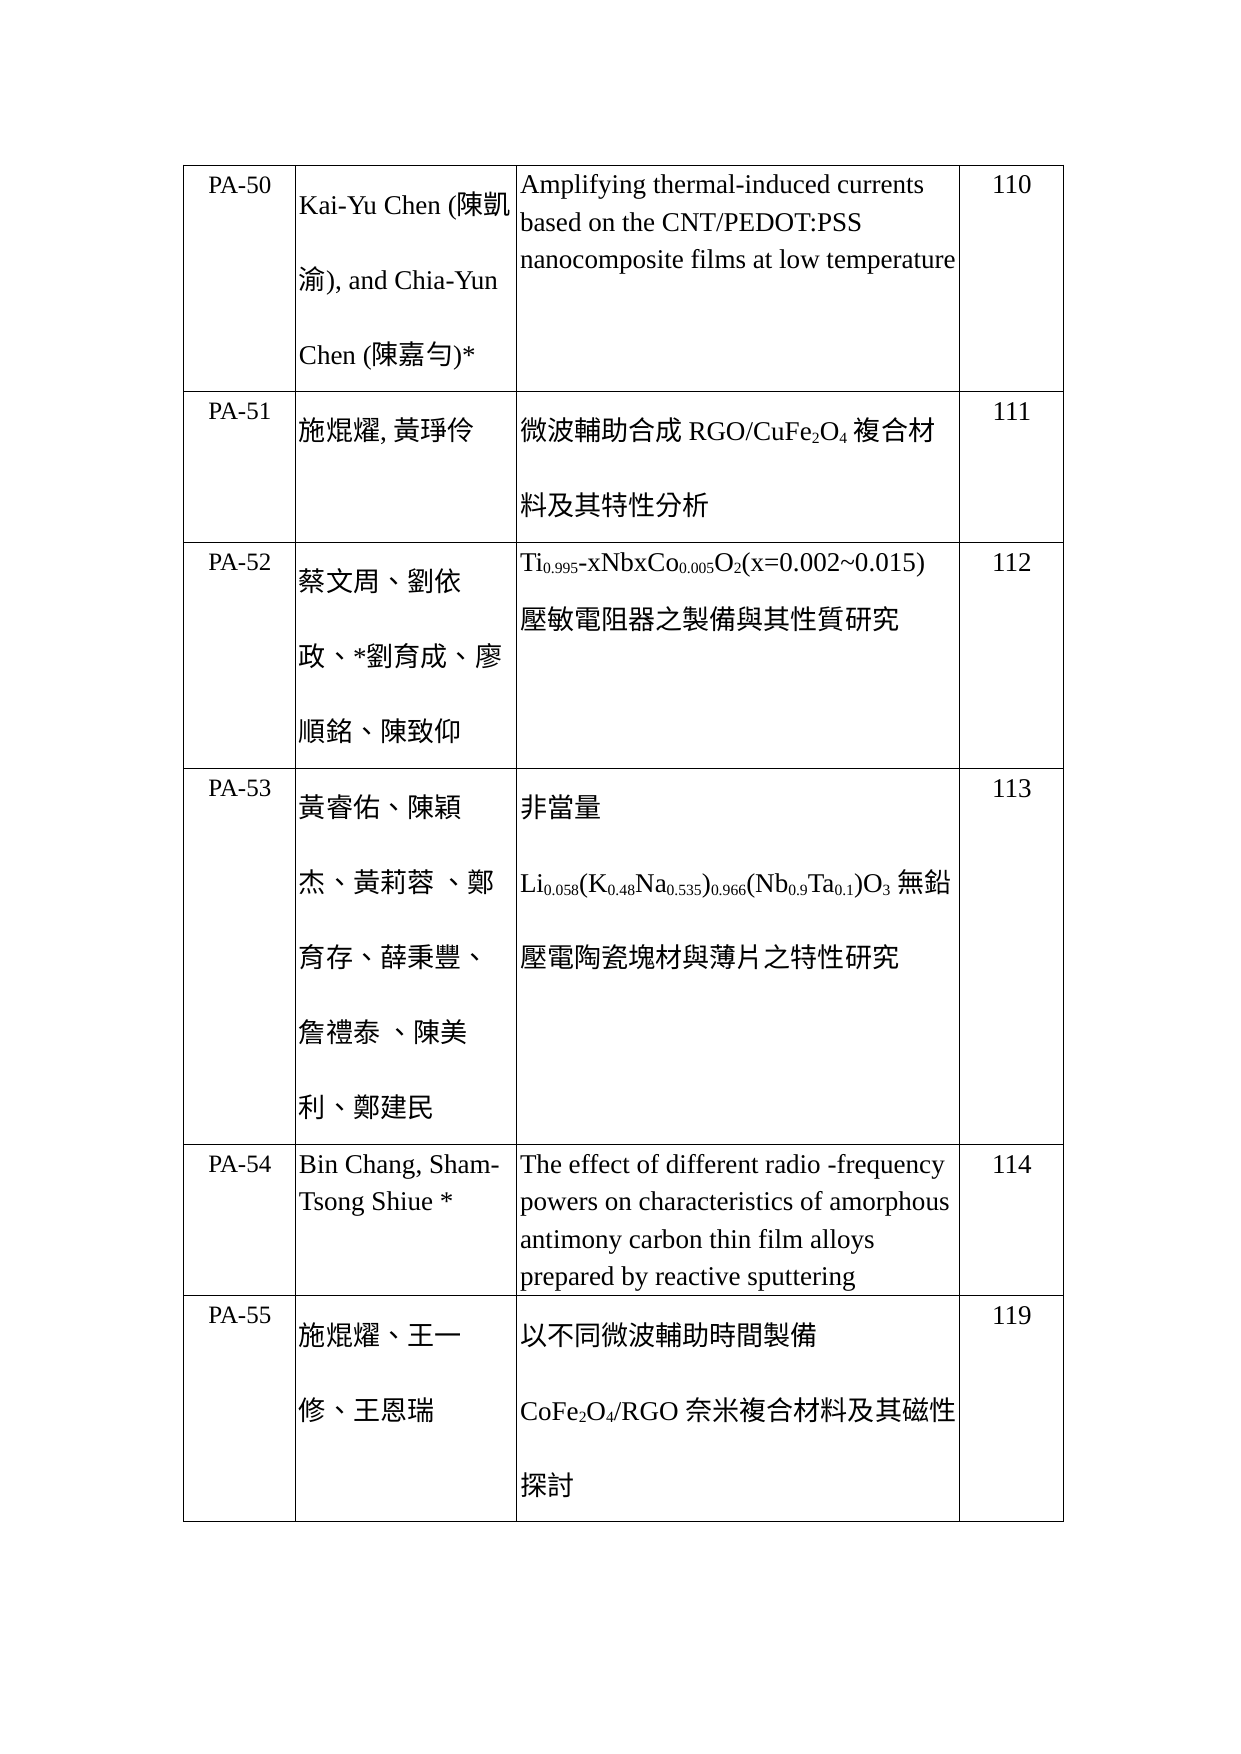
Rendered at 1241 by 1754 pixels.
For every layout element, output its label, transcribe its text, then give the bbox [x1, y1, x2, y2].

table_cell The effect of different radio -frequency powers on characteristics of amorphous antimony carbon thin film alloys prepared by reactive sputtering [517, 1145, 959, 1295]
table_cell 110 [960, 166, 1063, 391]
table_cell PA-52 [184, 543, 295, 768]
table_cell 非當量 Li0.058(K0.48Na0.535)0.966(Nb0.9Ta0.1)O3 無鉛壓電陶瓷塊材與薄片之特性研究 [517, 769, 959, 1144]
table_cell PA-53 [184, 769, 295, 1144]
table_cell 黃睿佑、陳穎杰、黃莉蓉 、鄭育存、薛秉豐、詹禮泰 、陳美利、鄭建民 [296, 769, 516, 1144]
table_cell PA-55 [184, 1296, 295, 1521]
table_cell 113 [960, 769, 1063, 1144]
table_cell 112 [960, 543, 1063, 768]
table_cell 以不同微波輔助時間製備 CoFe2O4/RGO 奈米複合材料及其磁性探討 [517, 1296, 959, 1521]
table_cell PA-50 [184, 166, 295, 391]
table_cell 119 [960, 1296, 1063, 1521]
table_cell 111 [960, 392, 1063, 542]
table_cell Amplifying thermal-induced currents based on the CNT/PEDOT:PSS nanocomposite films at low temperature [517, 166, 959, 391]
table_cell Kai-Yu Chen (陳凱渝), and Chia-Yun Chen (陳嘉勻)* [296, 166, 516, 391]
table_cell Ti0.995-xNbxCo0.005O2(x=0.002~0.015) 壓敏電阻器之製備與其性質研究 [517, 543, 959, 768]
table_cell 微波輔助合成 RGO/CuFe2O4 複合材料及其特性分析 [517, 392, 959, 542]
table_cell 蔡文周、劉依政、*劉育成、廖順銘、陳致仰 [296, 543, 516, 768]
table_cell PA-51 [184, 392, 295, 542]
table_cell PA-54 [184, 1145, 295, 1295]
table_cell 114 [960, 1145, 1063, 1295]
table_cell 施焜燿、王一修、王恩瑞 [296, 1296, 516, 1521]
table_cell Bin Chang, Sham-Tsong Shiue * [296, 1145, 516, 1295]
table_cell 施焜燿, 黃琤伶 [296, 392, 516, 542]
